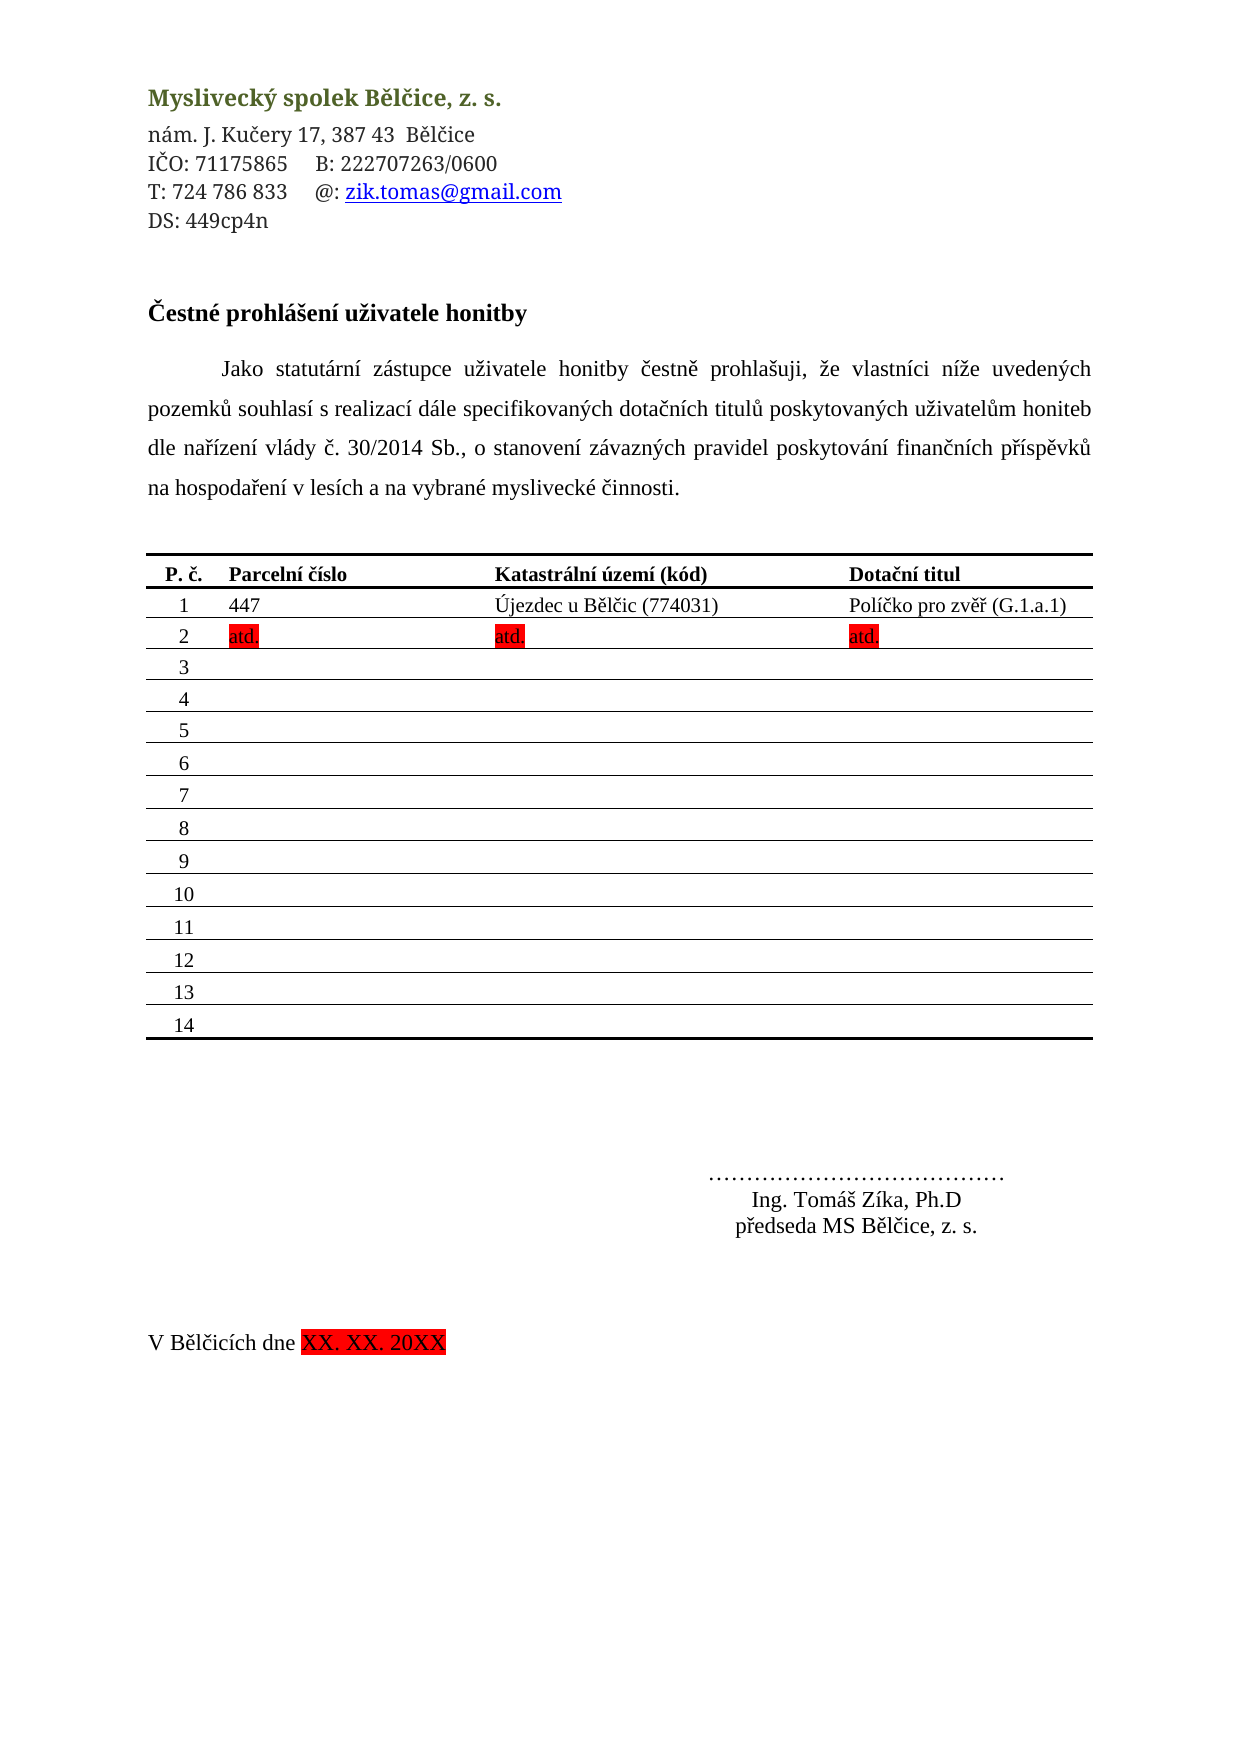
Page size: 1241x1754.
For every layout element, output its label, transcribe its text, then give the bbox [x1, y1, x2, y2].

table_cell [221, 712, 487, 742]
table_cell [842, 776, 1093, 807]
table_cell [487, 973, 842, 1004]
table_cell atd. [842, 618, 1093, 648]
text V Bělčicích dne XX. XX. 20XX [148, 1328, 1093, 1355]
table_cell 12 [146, 940, 221, 972]
text Ing. Tomáš Zíka, Ph.D [148, 1186, 1093, 1212]
table_cell [221, 973, 487, 1004]
table_cell [487, 907, 842, 939]
text Čestné prohlášení uživatele honitby [148, 298, 1093, 327]
table_header Parcelní číslo [221, 556, 487, 586]
table_cell [487, 649, 842, 679]
table_cell [221, 776, 487, 807]
text předseda MS Bělčice, z. s. [148, 1212, 1093, 1238]
table_cell [221, 649, 487, 679]
table_cell 7 [146, 776, 221, 807]
table_cell Újezdec u Bělčic (774031) [487, 589, 842, 617]
table_cell [842, 973, 1093, 1004]
table_cell [221, 874, 487, 906]
table_cell 2 [146, 618, 221, 648]
table_header Katastrální území (kód) [487, 556, 842, 586]
table_cell [221, 743, 487, 775]
table_cell [842, 874, 1093, 906]
table_cell [842, 809, 1093, 840]
table_cell 14 [146, 1005, 221, 1037]
table_cell 9 [146, 841, 221, 873]
table_cell 11 [146, 907, 221, 939]
table_cell 6 [146, 743, 221, 775]
table_cell [487, 940, 842, 972]
table_cell [221, 841, 487, 873]
table_cell 4 [146, 680, 221, 711]
table_cell 10 [146, 874, 221, 906]
table_cell [842, 841, 1093, 873]
table_cell [221, 907, 487, 939]
table_cell [842, 940, 1093, 972]
table_cell [842, 680, 1093, 711]
text Jako statutární zástupce uživatele honitby čestně prohlašuji, že vlastníci níže uvedených pozemků souhlasí s realizací dále specifikovaných dotačních titulů poskytovaných uživatelům honiteb dle nařízení vlády č. 30/2014 Sb., o stanovení závazných pravidel poskytování finančních příspěvků na hospodaření v lesích a na vybrané myslivecké činnosti. [148, 355, 1093, 500]
table_cell [221, 1005, 487, 1037]
table_cell [487, 1005, 842, 1037]
table_cell 13 [146, 973, 221, 1004]
table_cell atd. [221, 618, 487, 648]
table_cell [221, 680, 487, 711]
table_cell [221, 809, 487, 840]
table_cell [487, 776, 842, 807]
table_cell [487, 680, 842, 711]
table_header P. č. [146, 556, 221, 586]
table_cell [487, 809, 842, 840]
table_cell [487, 874, 842, 906]
table_cell 3 [146, 649, 221, 679]
table_cell [842, 649, 1093, 679]
table_cell [487, 841, 842, 873]
table_cell Políčko pro zvěř (G.1.a.1) [842, 589, 1093, 617]
table_cell 1 [146, 589, 221, 617]
table_cell atd. [487, 618, 842, 648]
table_cell [487, 712, 842, 742]
table_cell [842, 907, 1093, 939]
table_header Dotační titul [842, 556, 1093, 586]
table_cell [221, 940, 487, 972]
table_cell [487, 743, 842, 775]
table_cell 447 [221, 589, 487, 617]
table_cell 8 [146, 809, 221, 840]
table_cell [842, 1005, 1093, 1037]
table_cell 5 [146, 712, 221, 742]
text ………………………………… [148, 1159, 1093, 1186]
table_cell [842, 712, 1093, 742]
table_cell [842, 743, 1093, 775]
